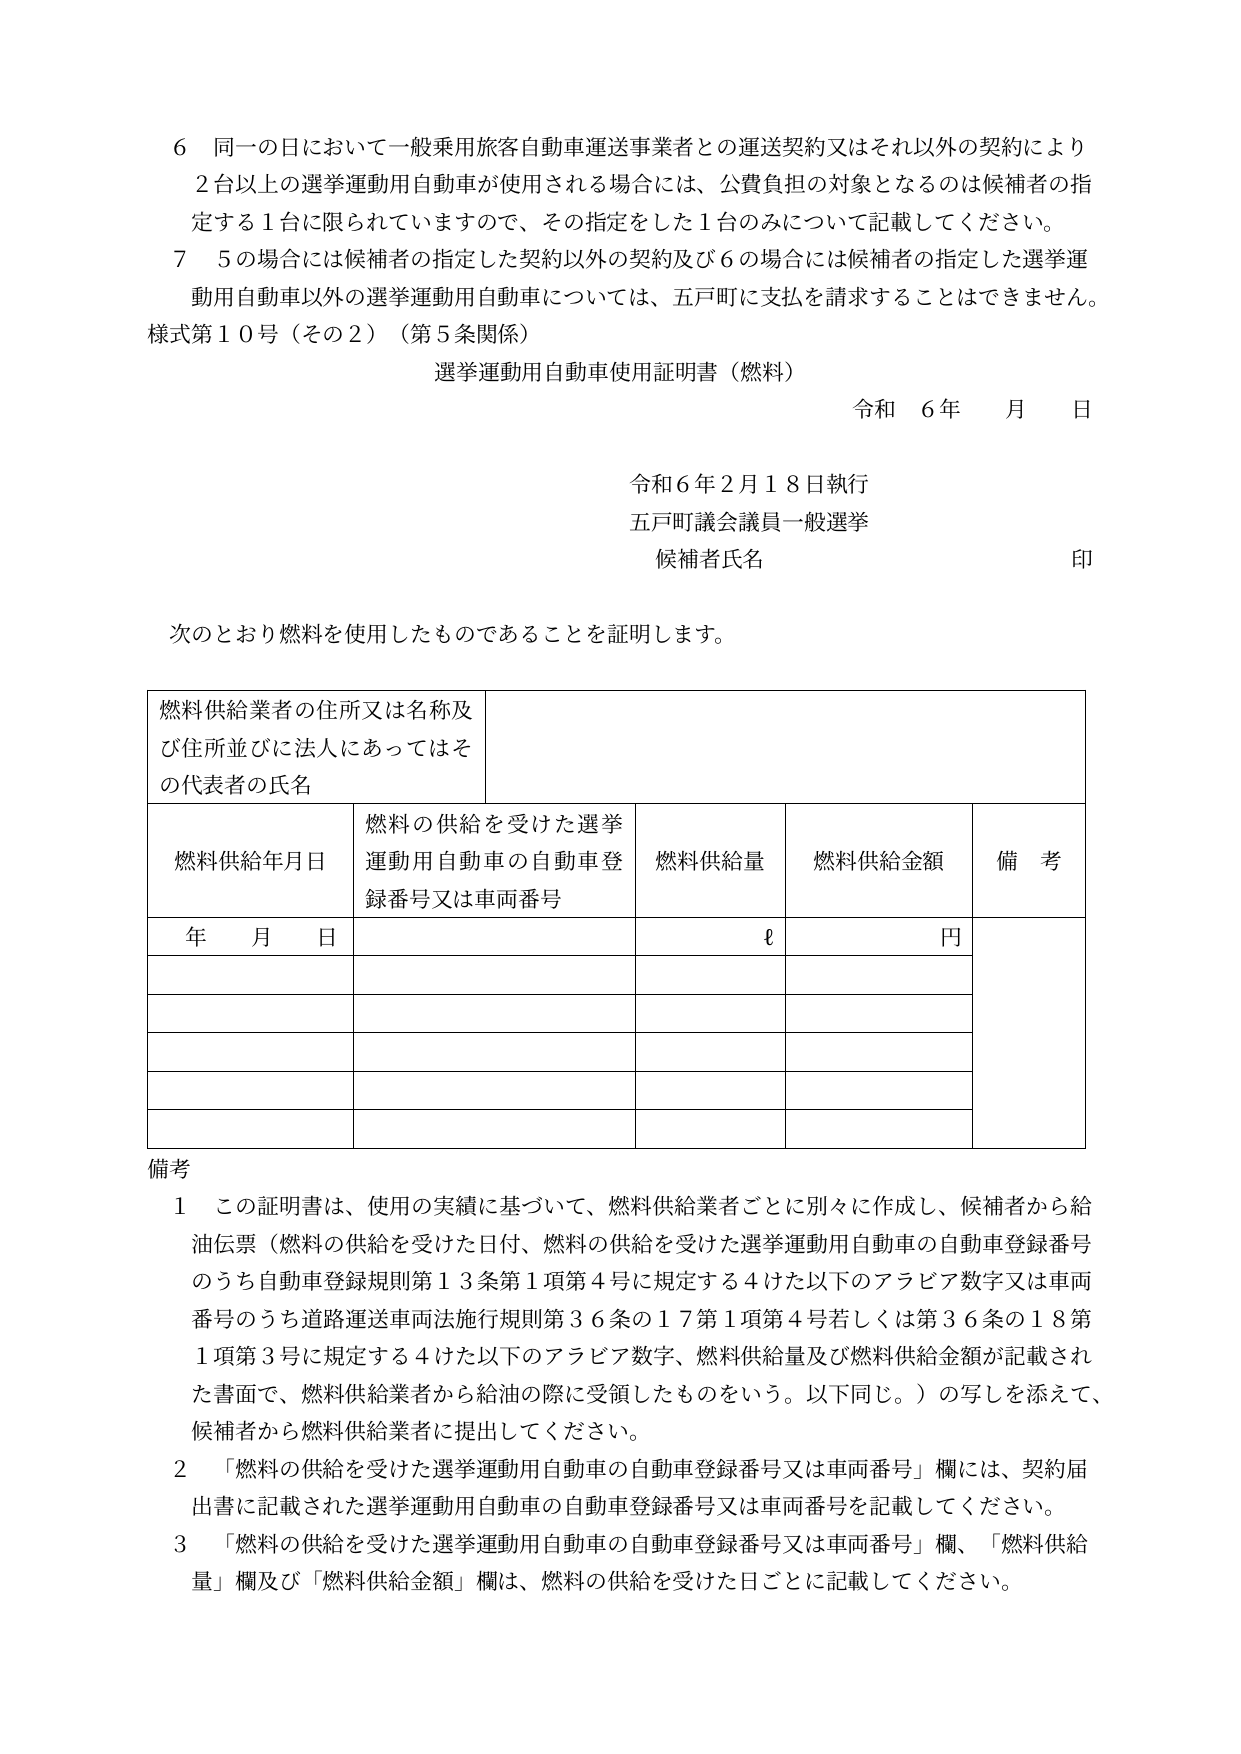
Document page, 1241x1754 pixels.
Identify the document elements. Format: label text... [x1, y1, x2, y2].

table_cell [354, 1110, 635, 1148]
table_cell [148, 1072, 353, 1109]
table_header 燃料供給業者の住所又は名称及び住所並びに法人にあってはその代表者の氏名 [148, 691, 485, 803]
text 令和６年２月１８日執行 [148, 464, 1092, 502]
table_cell [354, 995, 635, 1032]
table_cell [636, 995, 785, 1032]
table_cell 備 考 [973, 804, 1085, 917]
table_cell 燃料供給年月日 [148, 804, 353, 917]
table_cell [786, 1072, 972, 1109]
table_cell [636, 1033, 785, 1071]
table_cell [786, 1110, 972, 1148]
text 備考 [148, 1149, 1092, 1186]
table_cell ℓ [636, 918, 785, 955]
table_cell [786, 956, 972, 994]
text ７ ５の場合には候補者の指定した契約以外の契約及び６の場合には候補者の指定した選挙運動用自動車以外の選挙運動用自動車については、五戸町に支払を請求することはできません。 [148, 239, 1092, 314]
table_header [486, 691, 1085, 803]
table_cell [354, 1072, 635, 1109]
table_cell [636, 956, 785, 994]
text ６ 同一の日において一般乗用旅客自動車運送事業者との運送契約又はそれ以外の契約により２台以上の選挙運動用自動車が使用される場合には、公費負担の対象となるのは候補者の指定する１台に限られていますので、その指定をした１台のみについて記載してください。 [148, 127, 1092, 239]
table_cell 燃料供給量 [636, 804, 785, 917]
text 令和 ６年 月 日 [148, 389, 1092, 427]
table_cell [973, 918, 1085, 1148]
table_cell [148, 956, 353, 994]
table_cell 円 [786, 918, 972, 955]
text 次のとおり燃料を使用したものであることを証明します。 [148, 614, 1092, 652]
table_cell [148, 1033, 353, 1071]
table_cell 燃料供給金額 [786, 804, 972, 917]
table_cell [636, 1110, 785, 1148]
table_cell [636, 1072, 785, 1109]
text 選挙運動用自動車使用証明書（燃料） [148, 352, 1092, 389]
table_cell [786, 1033, 972, 1071]
text 様式第１０号（その２）（第５条関係） [148, 314, 1092, 352]
text 候補者氏名 印 [148, 539, 1092, 577]
table_cell 燃料の供給を受けた選挙運動用自動車の自動車登録番号又は車両番号 [354, 804, 635, 917]
text １ この証明書は、使用の実績に基づいて、燃料供給業者ごとに別々に作成し、候補者から給油伝票（燃料の供給を受けた日付、燃料の供給を受けた選挙運動用自動車の自動車登録番号のうち自動車登録規則第１３条第１項第４号に規定する４けた以下のアラビア数字又は車両番号のうち道路運送車両法施行規則第３６条の１７第１項第４号若しくは第３６条の１８第１項第３号に規定する４けた以下のアラビア数字、燃料供給量及び燃料供給金額が記載された書面で、燃料供給業者から給油の際に受領したものをいう。以下同じ。）の写しを添えて、候補者から燃料供給業者に提出してください。 [148, 1186, 1092, 1449]
table_cell [354, 918, 635, 955]
text 五戸町議会議員一般選挙 [148, 502, 1092, 539]
text ３ 「燃料の供給を受けた選挙運動用自動車の自動車登録番号又は車両番号」欄、「燃料供給量」欄及び「燃料供給金額」欄は、燃料の供給を受けた日ごとに記載してください。 [148, 1524, 1092, 1599]
table_cell [354, 956, 635, 994]
text ２ 「燃料の供給を受けた選挙運動用自動車の自動車登録番号又は車両番号」欄には、契約届出書に記載された選挙運動用自動車の自動車登録番号又は車両番号を記載してください。 [148, 1449, 1092, 1524]
table_cell 年 月 日 [148, 918, 353, 955]
table_cell [148, 995, 353, 1032]
table_cell [786, 995, 972, 1032]
table_cell [148, 1110, 353, 1148]
table_cell [354, 1033, 635, 1071]
